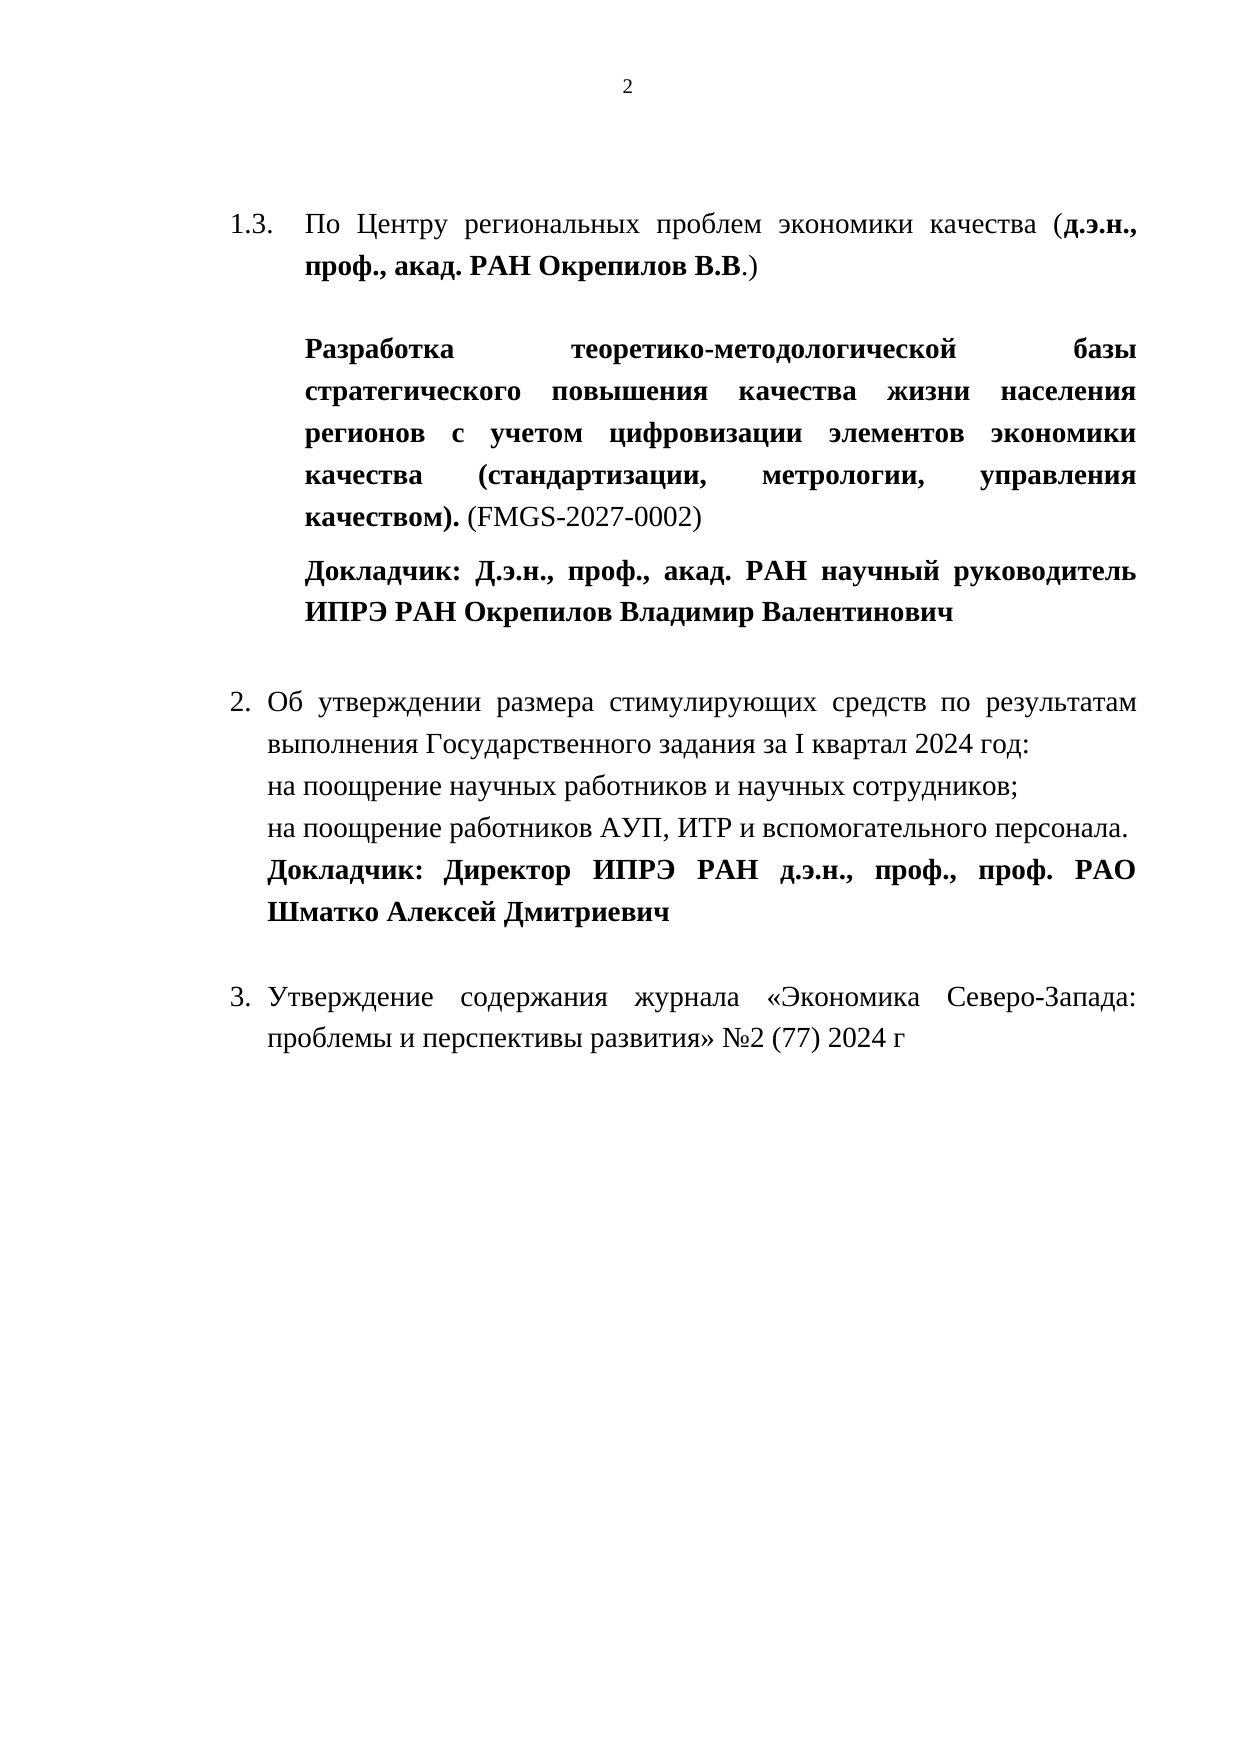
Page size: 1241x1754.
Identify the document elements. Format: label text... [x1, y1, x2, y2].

list По Центру региональных проблем экономики качества (д.э.н., проф., акад. РАН Окрепилов В.В.) [229, 206, 1137, 281]
list на поощрение научных работников и научных сотрудников; [267, 768, 1137, 802]
list на поощрение работников АУП, ИТР и вспомогательного персонала. [267, 810, 1137, 843]
list Докладчик: Директор ИПРЭ РАН д.э.н., проф., проф. РАО Шматко Алексей Дмитриевич [267, 852, 1137, 927]
list Утверждение содержания журнала «Экономика Северо-Запада: проблемы и перспективы развития» №2 (77) 2024 г [229, 979, 1137, 1054]
list Разработка теоретико-методологической базы стратегического повышения качества жизни населения регионов с учетом цифровизации элементов экономики качества (стандартизации, метрологии, управления качеством). (FMGS-2027-0002) [304, 331, 1137, 532]
list Об утверждении размера стимулирующих средств по результатам выполнения Государственного задания за I квартал 2024 год: [229, 684, 1137, 760]
list Докладчик: Д.э.н., проф., акад. РАН научный руководитель ИПРЭ РАН Окрепилов Владимир Валентинович [304, 553, 1137, 628]
